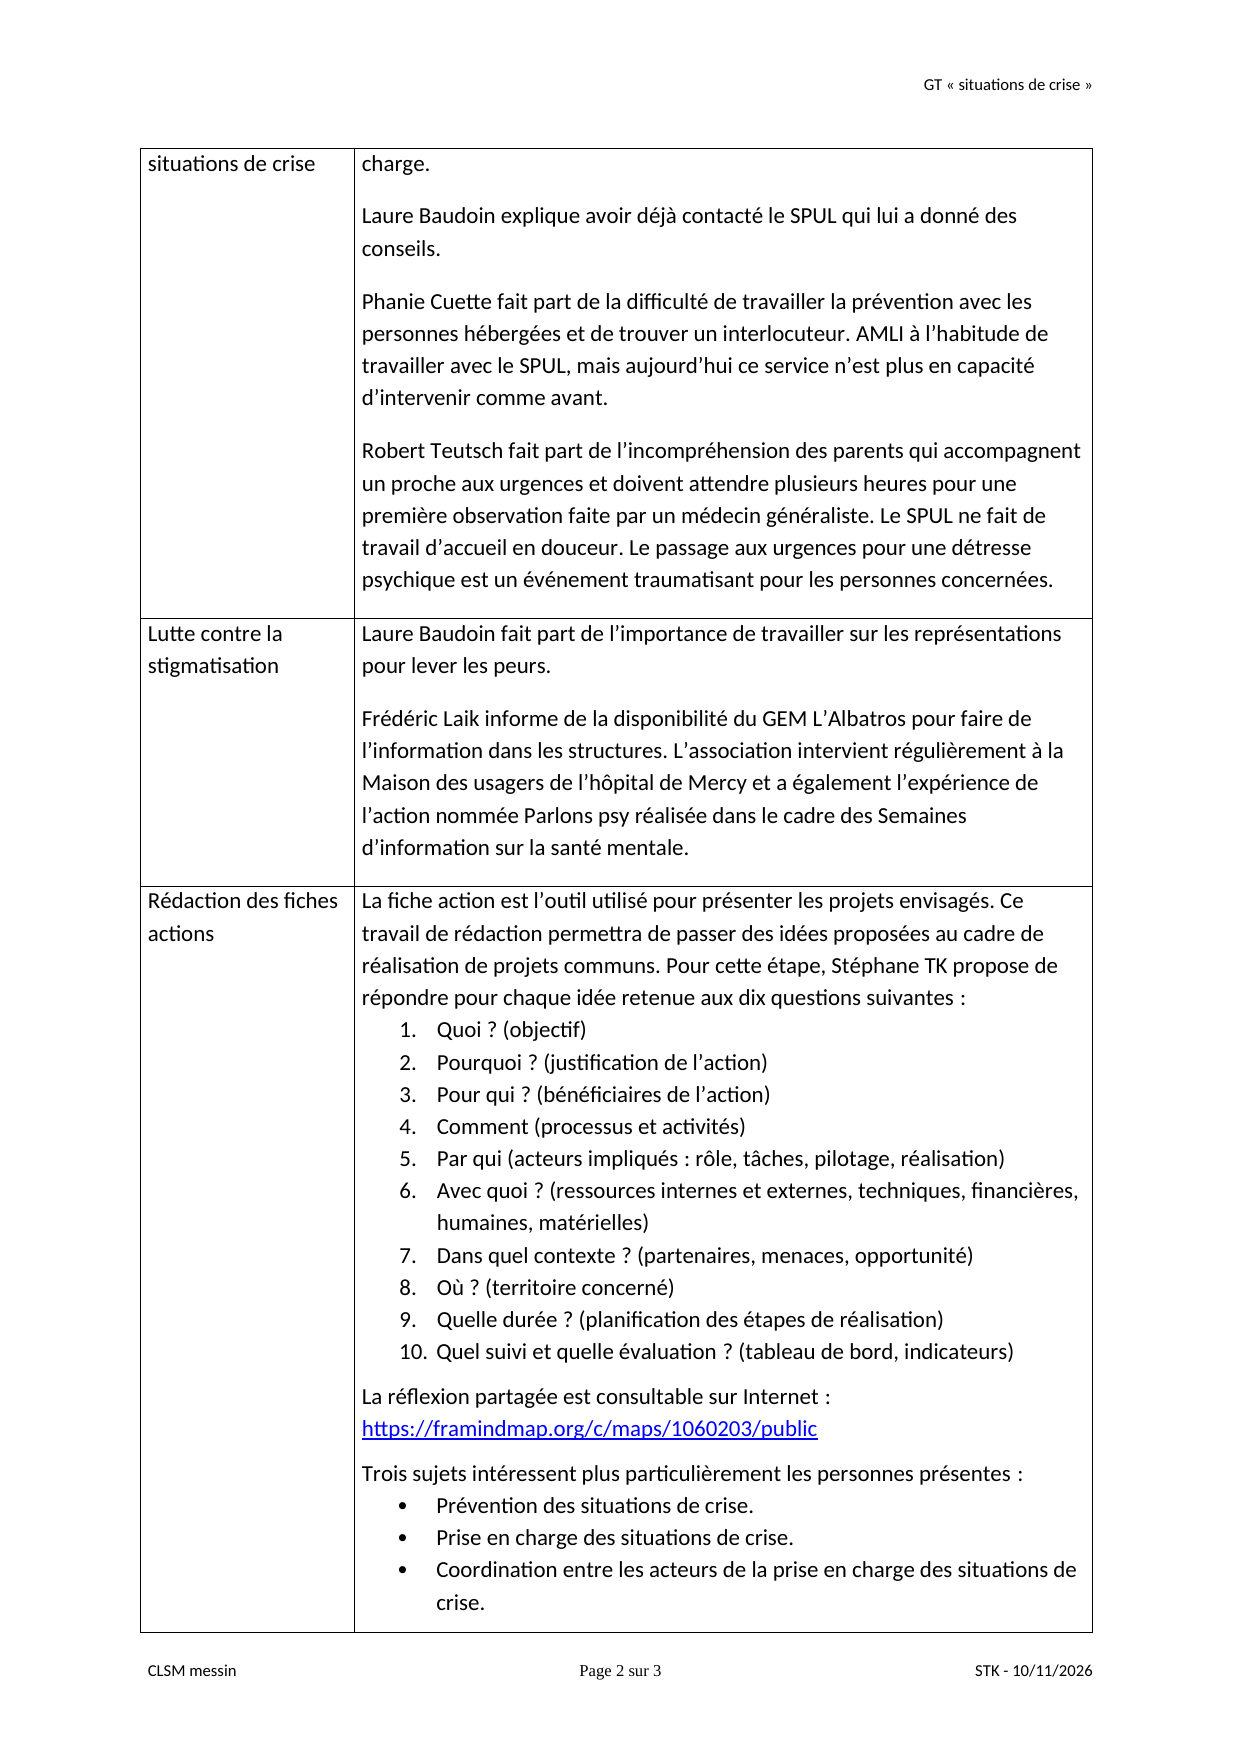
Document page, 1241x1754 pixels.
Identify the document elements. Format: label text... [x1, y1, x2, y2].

table_cell Lutte contre la stigmatisation [141, 619, 354, 886]
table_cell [355, 887, 1092, 1632]
table_cell Laure Baudoin fait part de l’importance de travailler sur les représentations pour lever les peurs. Frédéric Laik informe de la disponibilité du GEM L’Albatros pour faire de l’information dans les structures. L’association intervient régulièrement à la Maison des usagers de l’hôpital de Mercy et a également l’expérience de l’action nommée Parlons psy réalisée dans le cadre des Semaines d’information sur la santé mentale. [355, 619, 1092, 886]
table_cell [141, 887, 354, 1632]
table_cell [141, 149, 354, 618]
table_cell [355, 149, 1092, 618]
